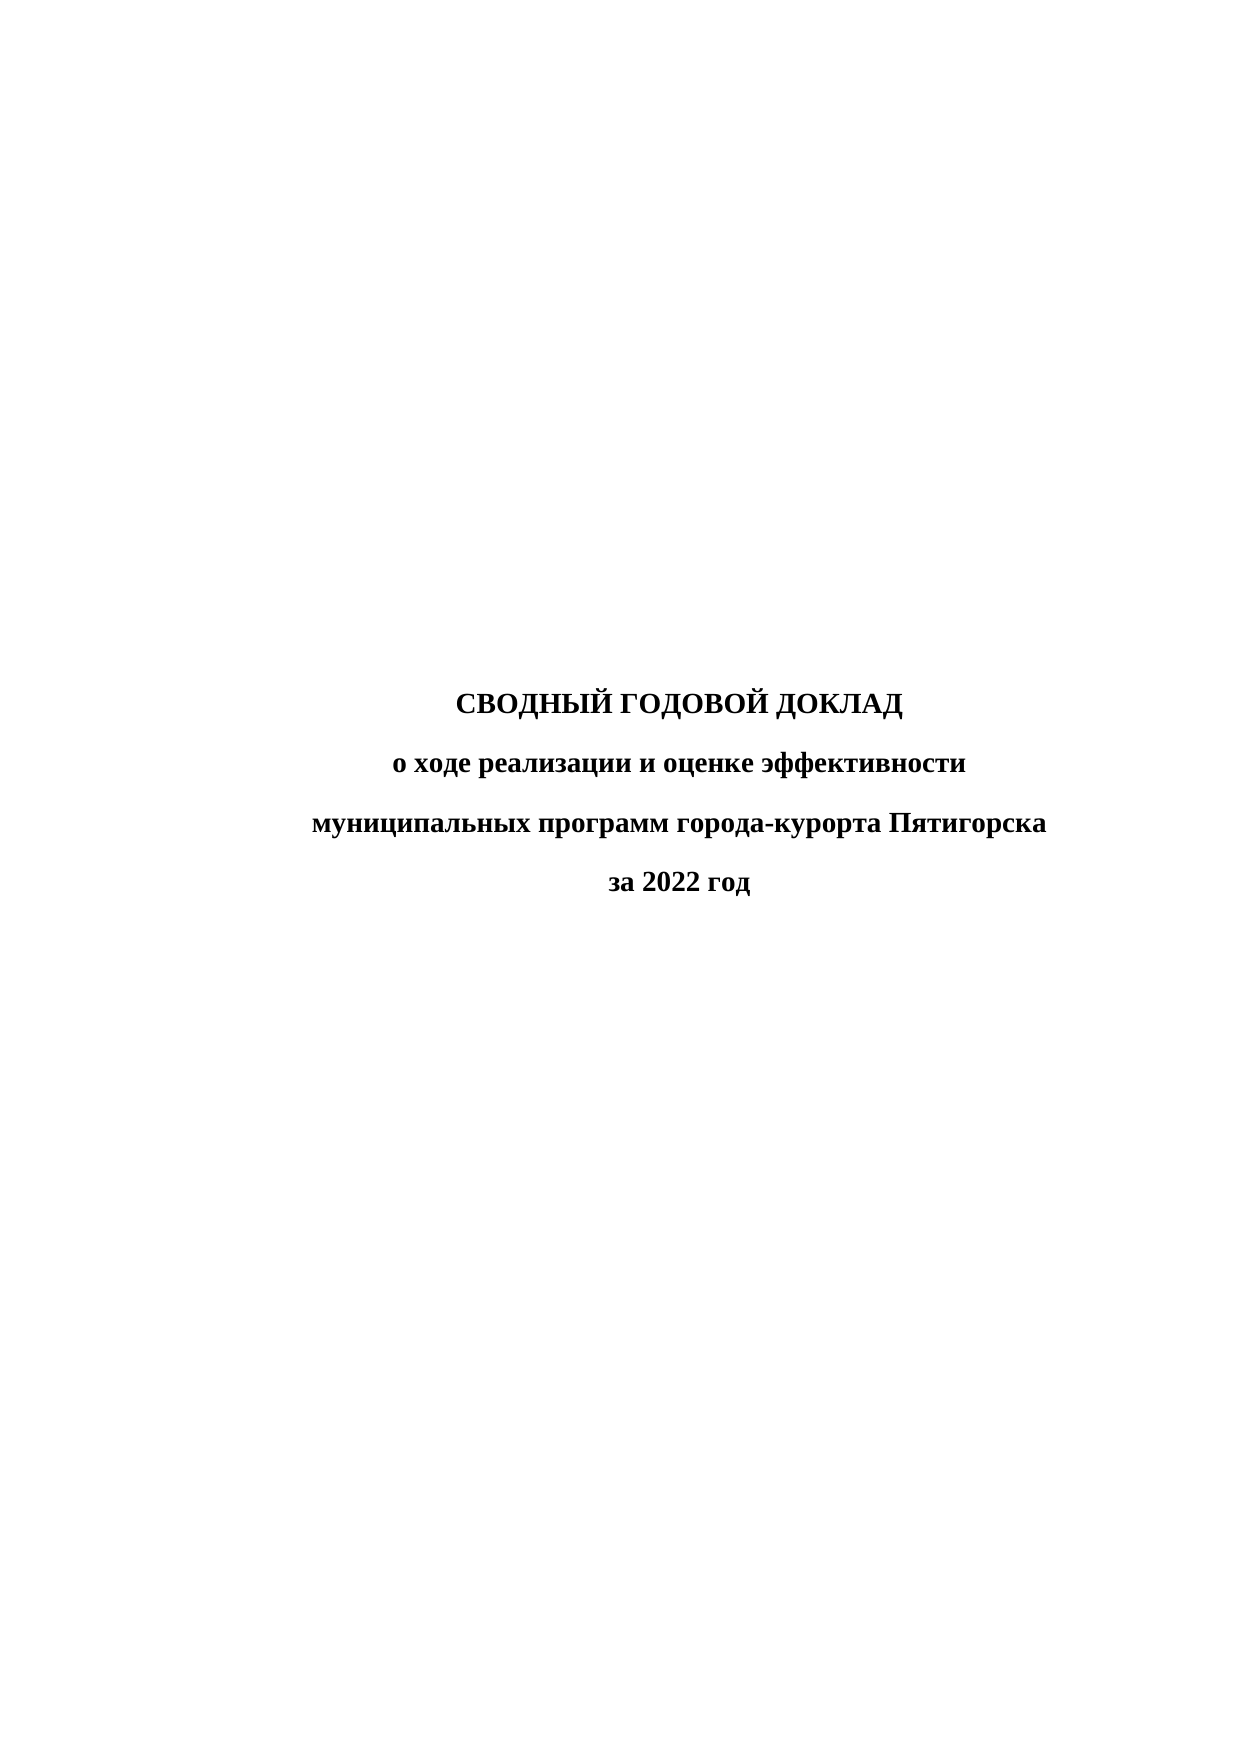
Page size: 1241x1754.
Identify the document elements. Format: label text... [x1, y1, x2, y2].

text о ходе реализации и оценке эффективности [177, 745, 1181, 779]
text СВОДНЫЙ ГОДОВОЙ ДОКЛАД [177, 686, 1181, 719]
text муниципальных программ города-курорта Пятигорска [177, 805, 1181, 838]
text за 2022 год [177, 864, 1181, 898]
